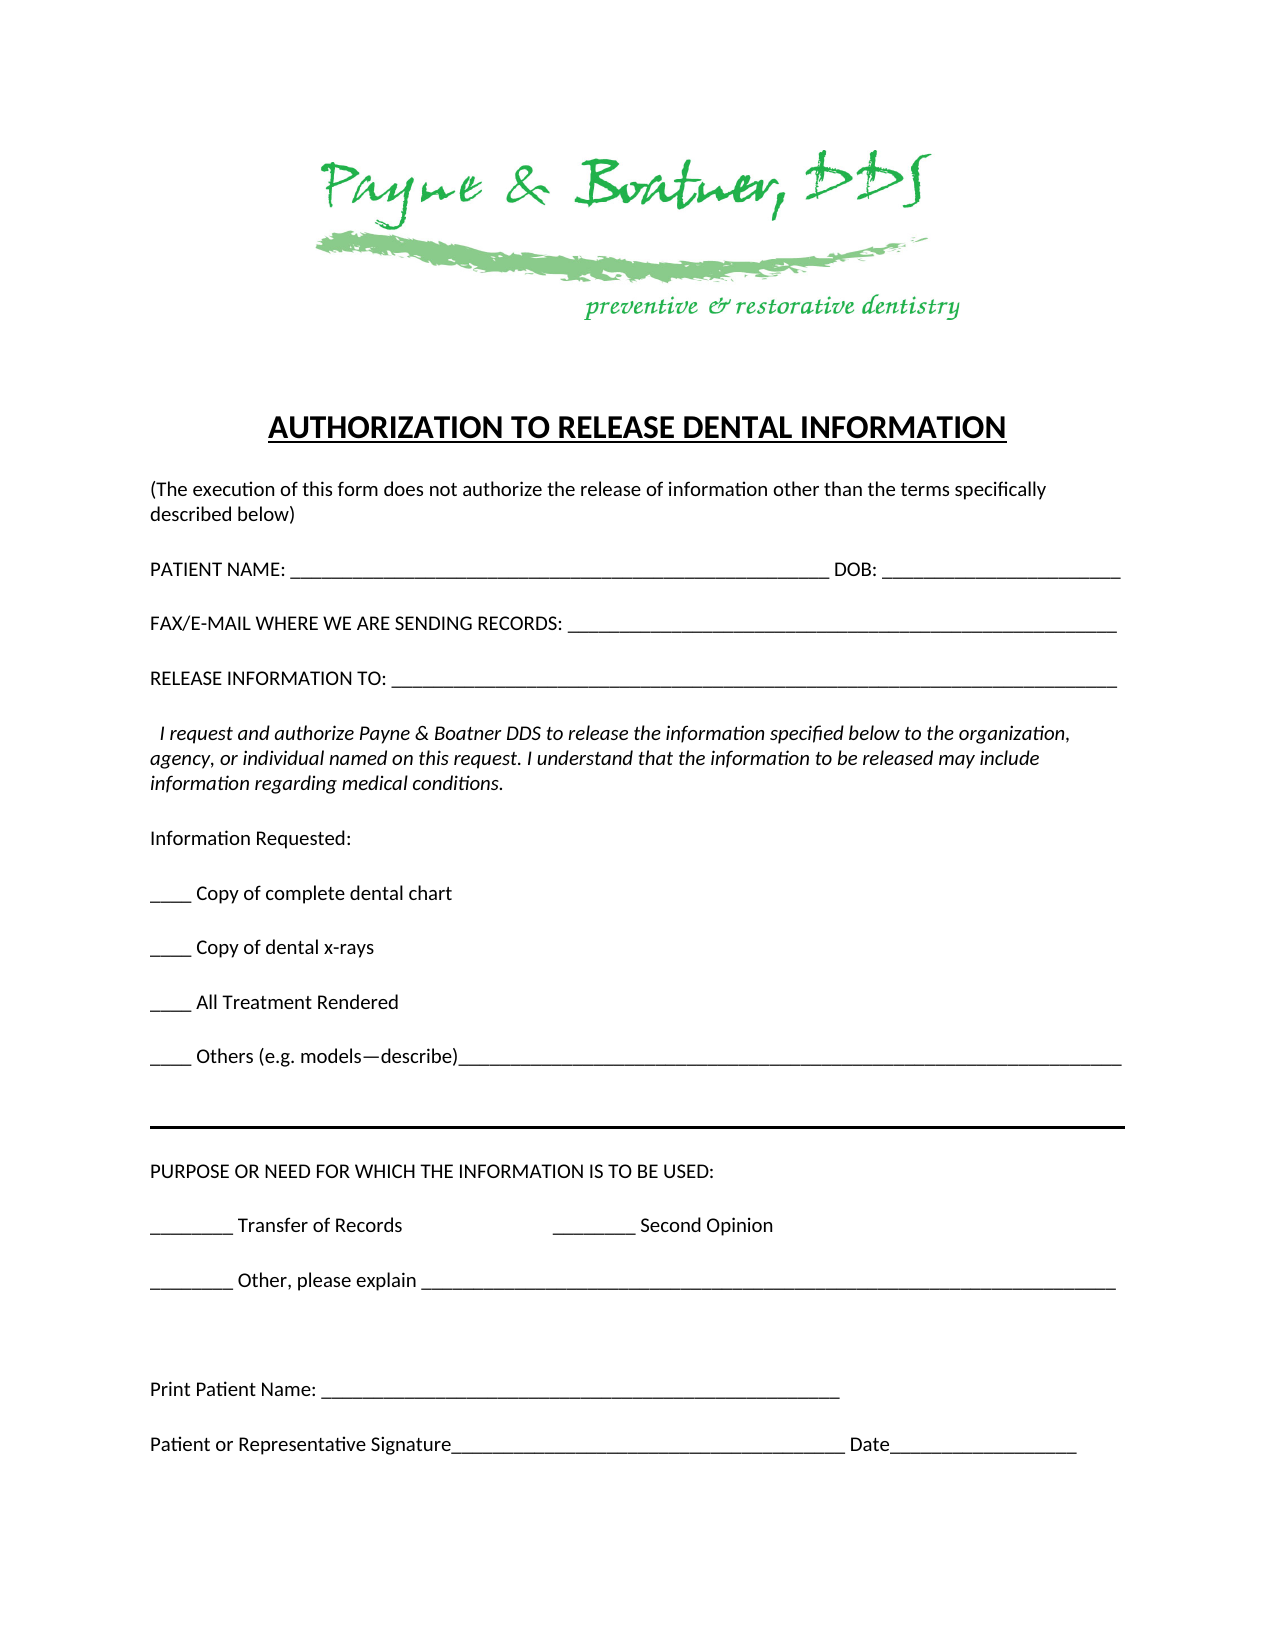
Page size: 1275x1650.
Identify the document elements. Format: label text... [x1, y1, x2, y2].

text I request and authorize Payne & Boatner DDS to release the information specified below to the organization, agency, or individual named on this request. I understand that the information to be released may include information regarding medical conditions. [150, 720, 1125, 796]
text ____ Copy of dental x-rays [150, 934, 1125, 960]
text AUTHORIZATION TO RELEASE DENTAL INFORMATION [150, 406, 1125, 447]
text Information Requested: [150, 825, 1125, 851]
picture [315, 150, 960, 320]
text ____ All Treatment Rendered [150, 989, 1125, 1014]
text Print Patient Name: __________________________________________________ [150, 1376, 1125, 1402]
text Patient or Representative Signature______________________________________ Date__________________ [150, 1431, 1125, 1456]
text ________ Other, please explain ___________________________________________________________________ [150, 1267, 1125, 1292]
text RELEASE INFORMATION TO: ______________________________________________________________________ [150, 665, 1125, 691]
text PURPOSE OR NEED FOR WHICH THE INFORMATION IS TO BE USED: [150, 1158, 1125, 1183]
text FAX/E-MAIL WHERE WE ARE SENDING RECORDS: _____________________________________________________ [150, 611, 1125, 636]
text ____ Others (e.g. models—describe)________________________________________________________________ [150, 1043, 1125, 1069]
text (The execution of this form does not authorize the release of information other than the terms specifically described below) [150, 476, 1125, 527]
text PATIENT NAME: ____________________________________________________ DOB: _______________________ [150, 556, 1125, 581]
text ________ Transfer of Records ________ Second Opinion [150, 1212, 1125, 1238]
text ____ Copy of complete dental chart [150, 880, 1125, 905]
